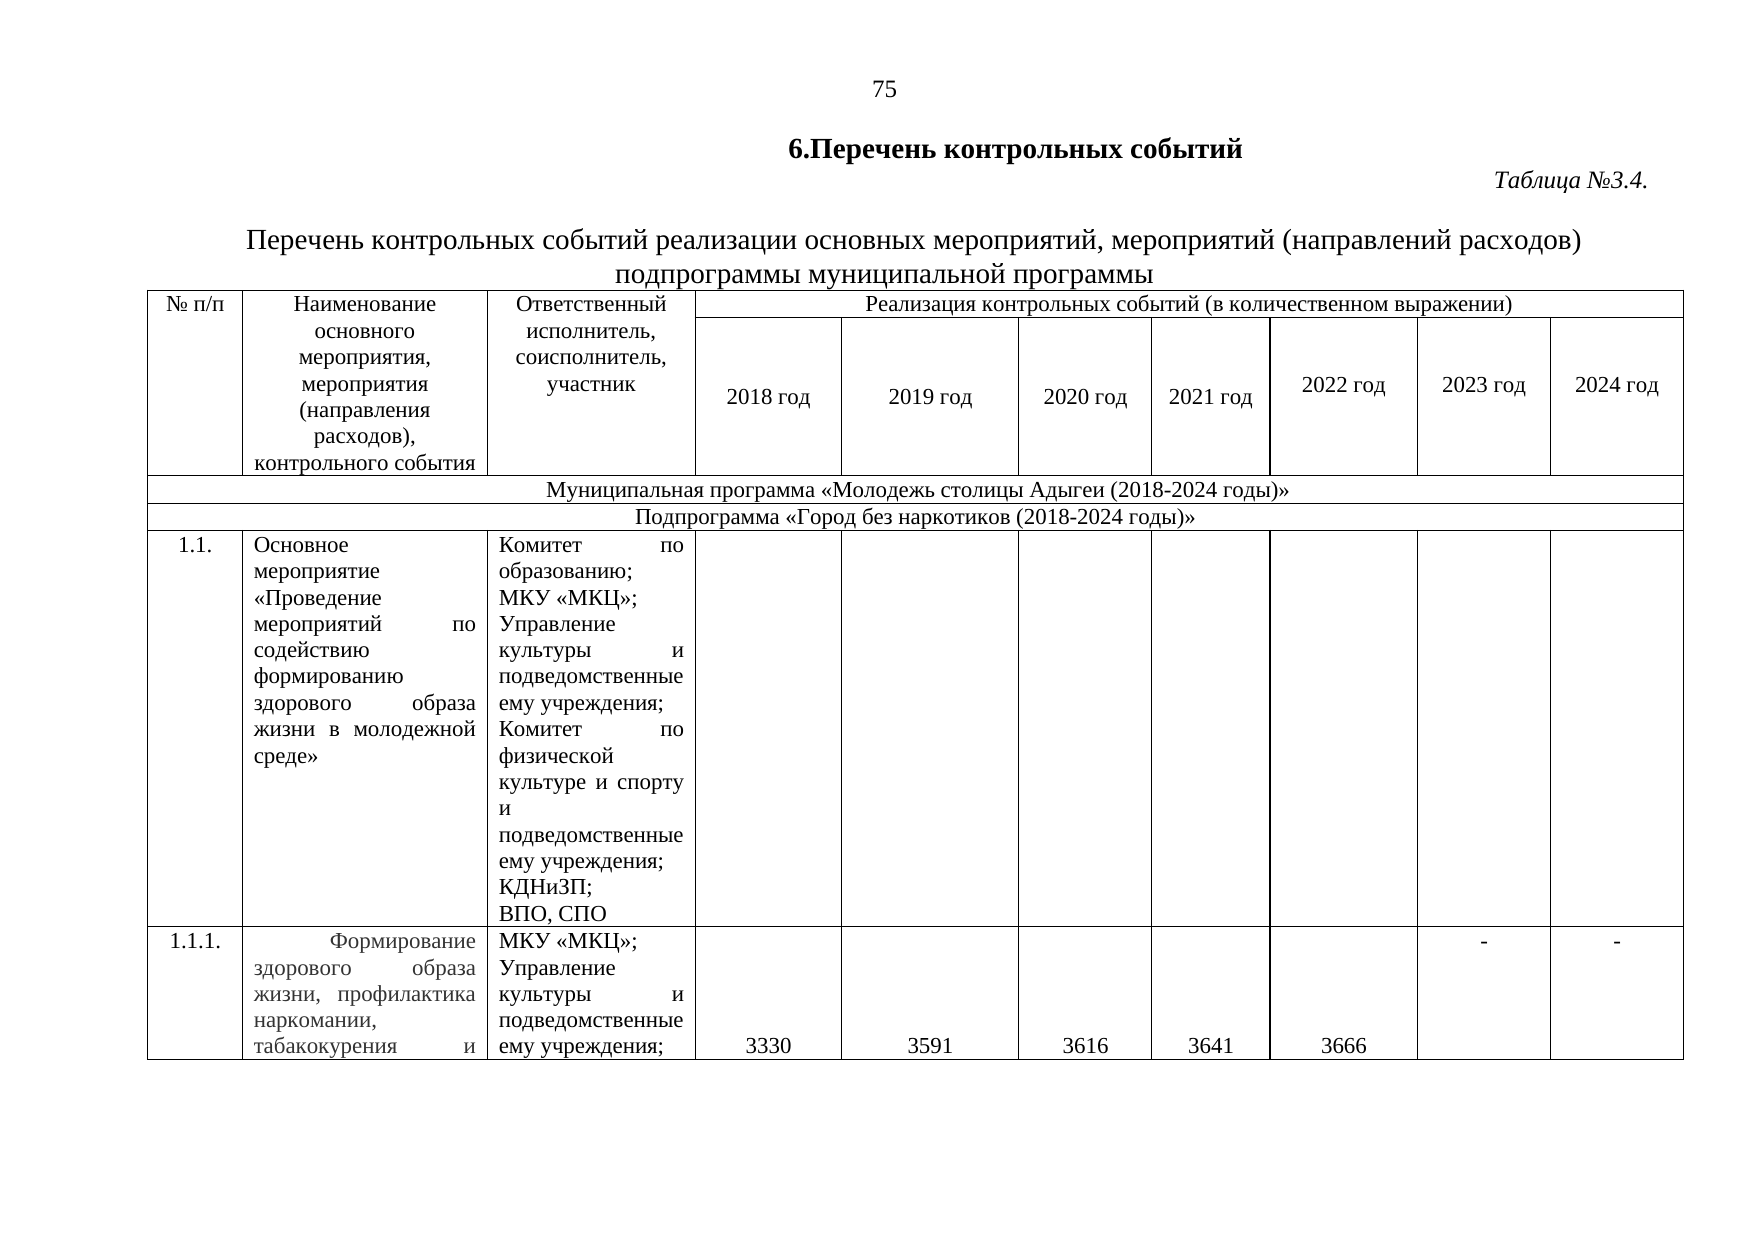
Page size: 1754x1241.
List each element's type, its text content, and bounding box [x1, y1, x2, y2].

table_cell Муниципальная программа «Молодежь столицы Адыгеи (2018-2024 годы)» [148, 476, 1683, 502]
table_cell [488, 927, 695, 1059]
table_cell 1.1.1. [148, 927, 242, 1059]
table_cell 2023 год [1418, 318, 1550, 475]
table_cell [1271, 531, 1417, 926]
table_cell [1551, 531, 1683, 926]
table_cell - [1418, 927, 1550, 1059]
table_cell 2021 год [1152, 318, 1269, 475]
table_cell [1152, 531, 1269, 926]
table_cell [1418, 531, 1550, 926]
table_cell 2022 год [1271, 318, 1417, 475]
table_cell 3641 [1152, 927, 1269, 1059]
table_cell [1019, 531, 1151, 926]
list Таблица №3.4. [381, 165, 1651, 194]
list Перечень контрольных событий реализации основных мероприятий, мероприятий (направлений расходов) подпрограммы муниципальной программы [118, 222, 1651, 289]
table_cell 2020 год [1019, 318, 1151, 475]
list 6.Перечень контрольных событий [381, 131, 1651, 165]
table_cell Комитет по образованию; МКУ «МКЦ»; Управление культуры и подведомственные ему учреждения; Комитет по физической культуре и спорту и подведомственные ему учреждения; КДНиЗП; ВПО, СПО [488, 531, 695, 926]
table_cell [842, 531, 1018, 926]
table_cell 2019 год [842, 318, 1018, 475]
table_cell 3666 [1271, 927, 1417, 1059]
table_cell Основное мероприятие «Проведение мероприятий по содействию формированию здорового образа жизни в молодежной среде» [243, 531, 487, 926]
table_cell Подпрограмма «Город без наркотиков (2018-2024 годы)» [148, 504, 1683, 530]
table_cell 3330 [696, 927, 841, 1059]
table_cell 3591 [842, 927, 1018, 1059]
table_cell 2024 год [1551, 318, 1683, 475]
table_header Реализация контрольных событий (в количественном выражении) [696, 291, 1683, 317]
table_cell 1.1. [148, 531, 242, 926]
table_cell 2018 год [696, 318, 841, 475]
table_cell 3616 [1019, 927, 1151, 1059]
table_cell - [1551, 927, 1683, 1059]
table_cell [243, 927, 487, 1059]
table_header Наименование основного мероприятия, мероприятия (направления расходов), контрольного события [243, 291, 487, 475]
table_cell [696, 531, 841, 926]
table_header № п/п [148, 291, 242, 475]
table_header Ответственный исполнитель, соисполнитель, участник [488, 291, 695, 475]
